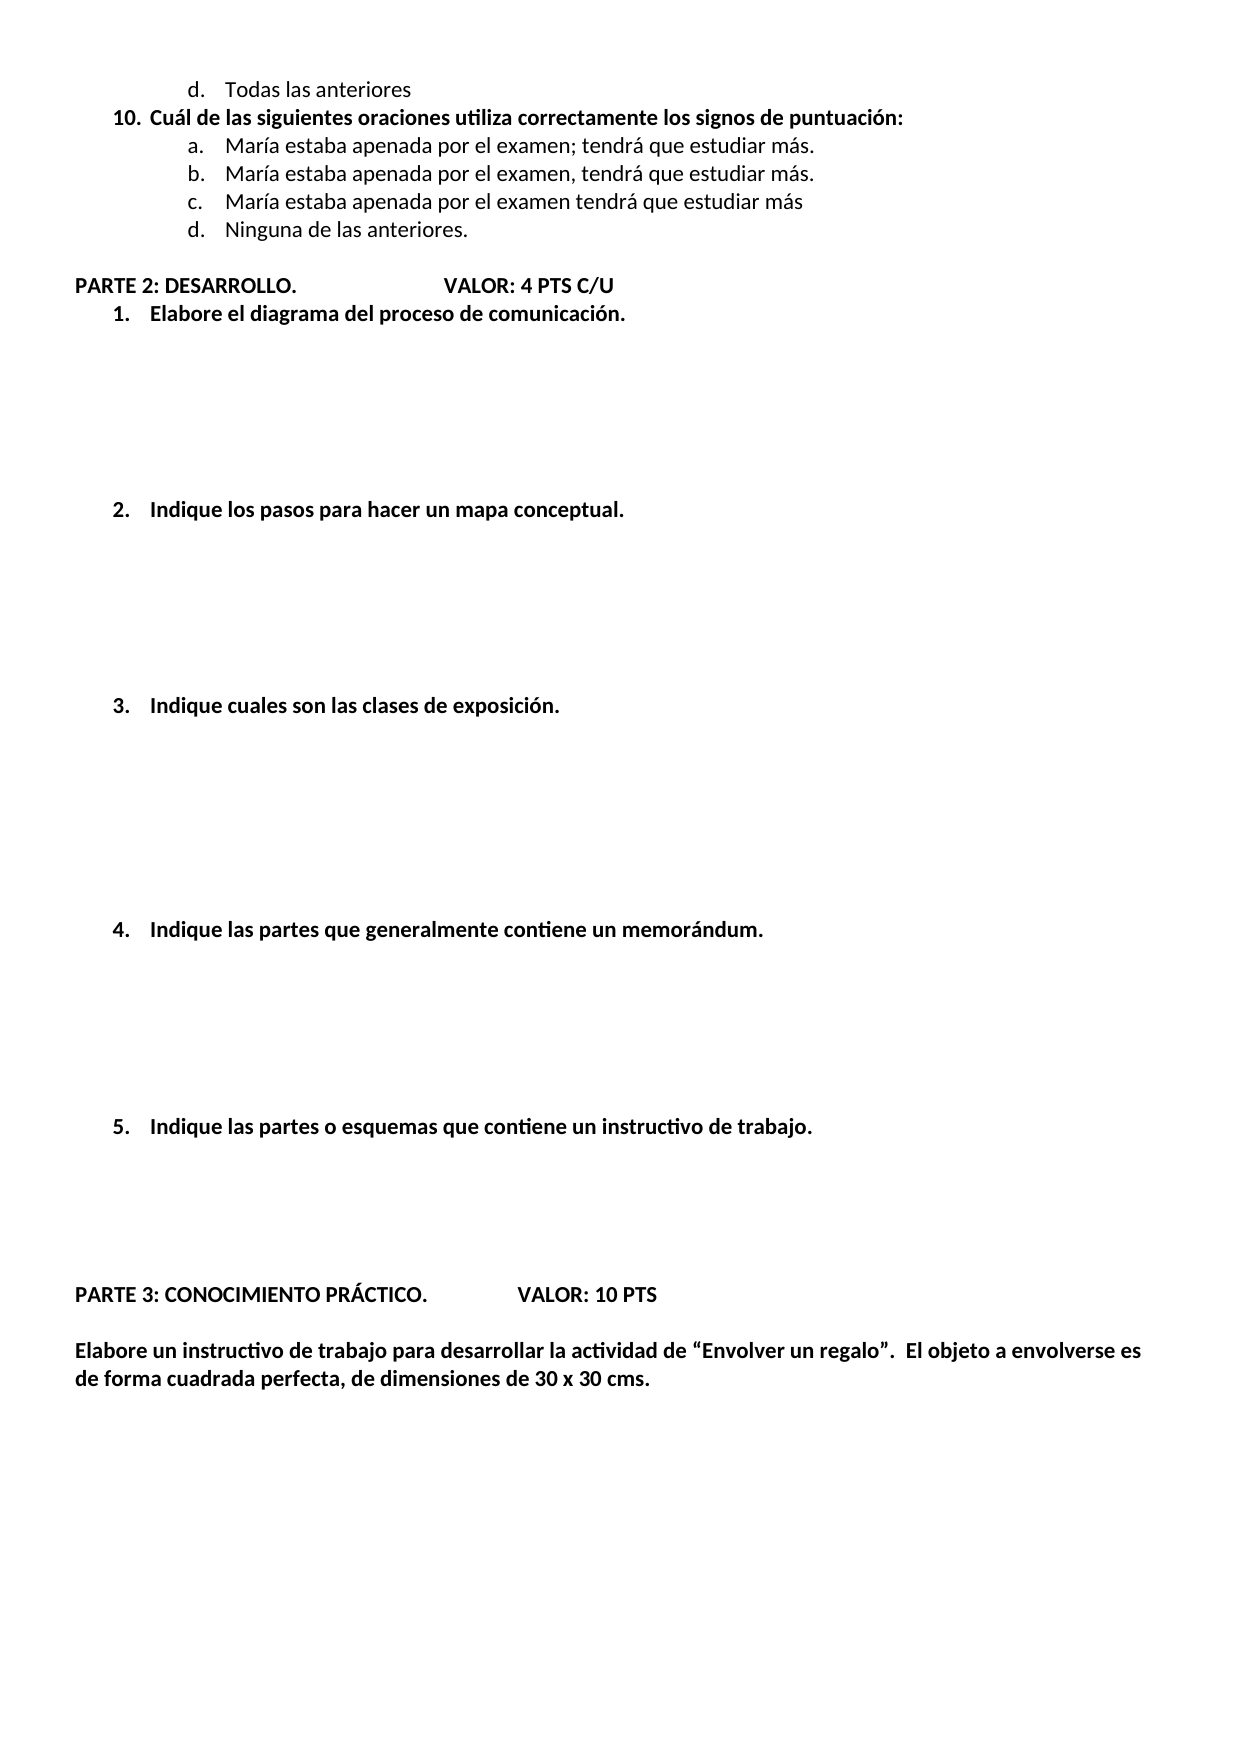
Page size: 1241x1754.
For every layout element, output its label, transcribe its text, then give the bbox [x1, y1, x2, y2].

list María estaba apenada por el examen, tendrá que estudiar más. [187, 159, 1165, 187]
list Elabore el diagrama del proceso de comunicación. [112, 299, 1165, 327]
list Indique los pasos para hacer un mapa conceptual. [112, 495, 1165, 523]
list Cuál de las siguientes oraciones utiliza correctamente los signos de puntuación: [112, 103, 1165, 131]
list Todas las anteriores [187, 75, 1165, 103]
text Elabore un instructivo de trabajo para desarrollar la actividad de “Envolver un regalo”. El objeto a envolverse es de forma cuadrada perfecta, de dimensiones de 30 x 30 cms. [75, 1336, 1165, 1392]
list María estaba apenada por el examen; tendrá que estudiar más. [187, 131, 1165, 159]
text PARTE 3: CONOCIMIENTO PRÁCTICO. VALOR: 10 PTS [75, 1280, 1165, 1308]
list Indique cuales son las clases de exposición. [112, 691, 1165, 719]
list Indique las partes que generalmente contiene un memorándum. [112, 916, 1165, 944]
list Indique las partes o esquemas que contiene un instructivo de trabajo. [112, 1112, 1165, 1140]
list Ninguna de las anteriores. [187, 215, 1165, 243]
list María estaba apenada por el examen tendrá que estudiar más [187, 187, 1165, 215]
text PARTE 2: DESARROLLO. VALOR: 4 PTS C/U [75, 271, 1165, 299]
